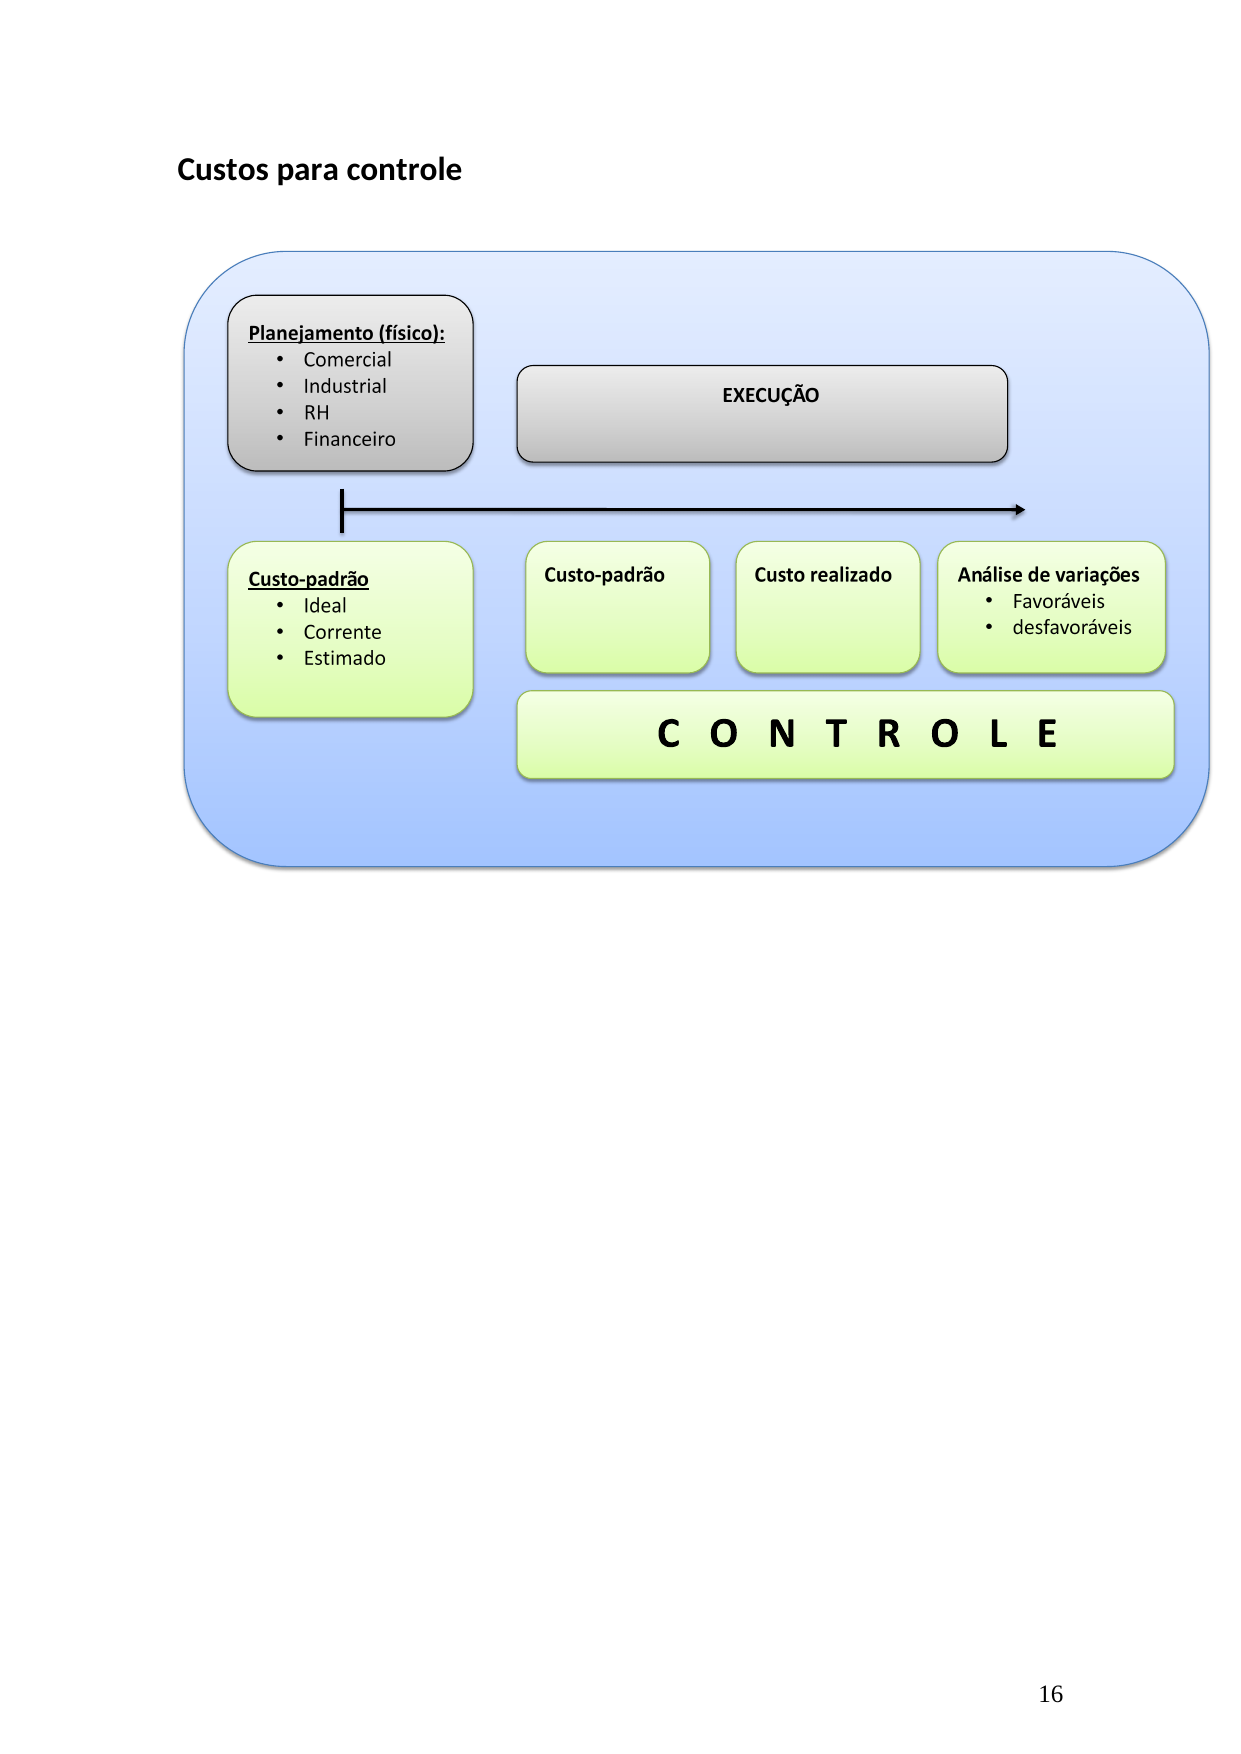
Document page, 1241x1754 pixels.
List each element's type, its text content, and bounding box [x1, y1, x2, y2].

text Custos para controle [177, 148, 1063, 188]
